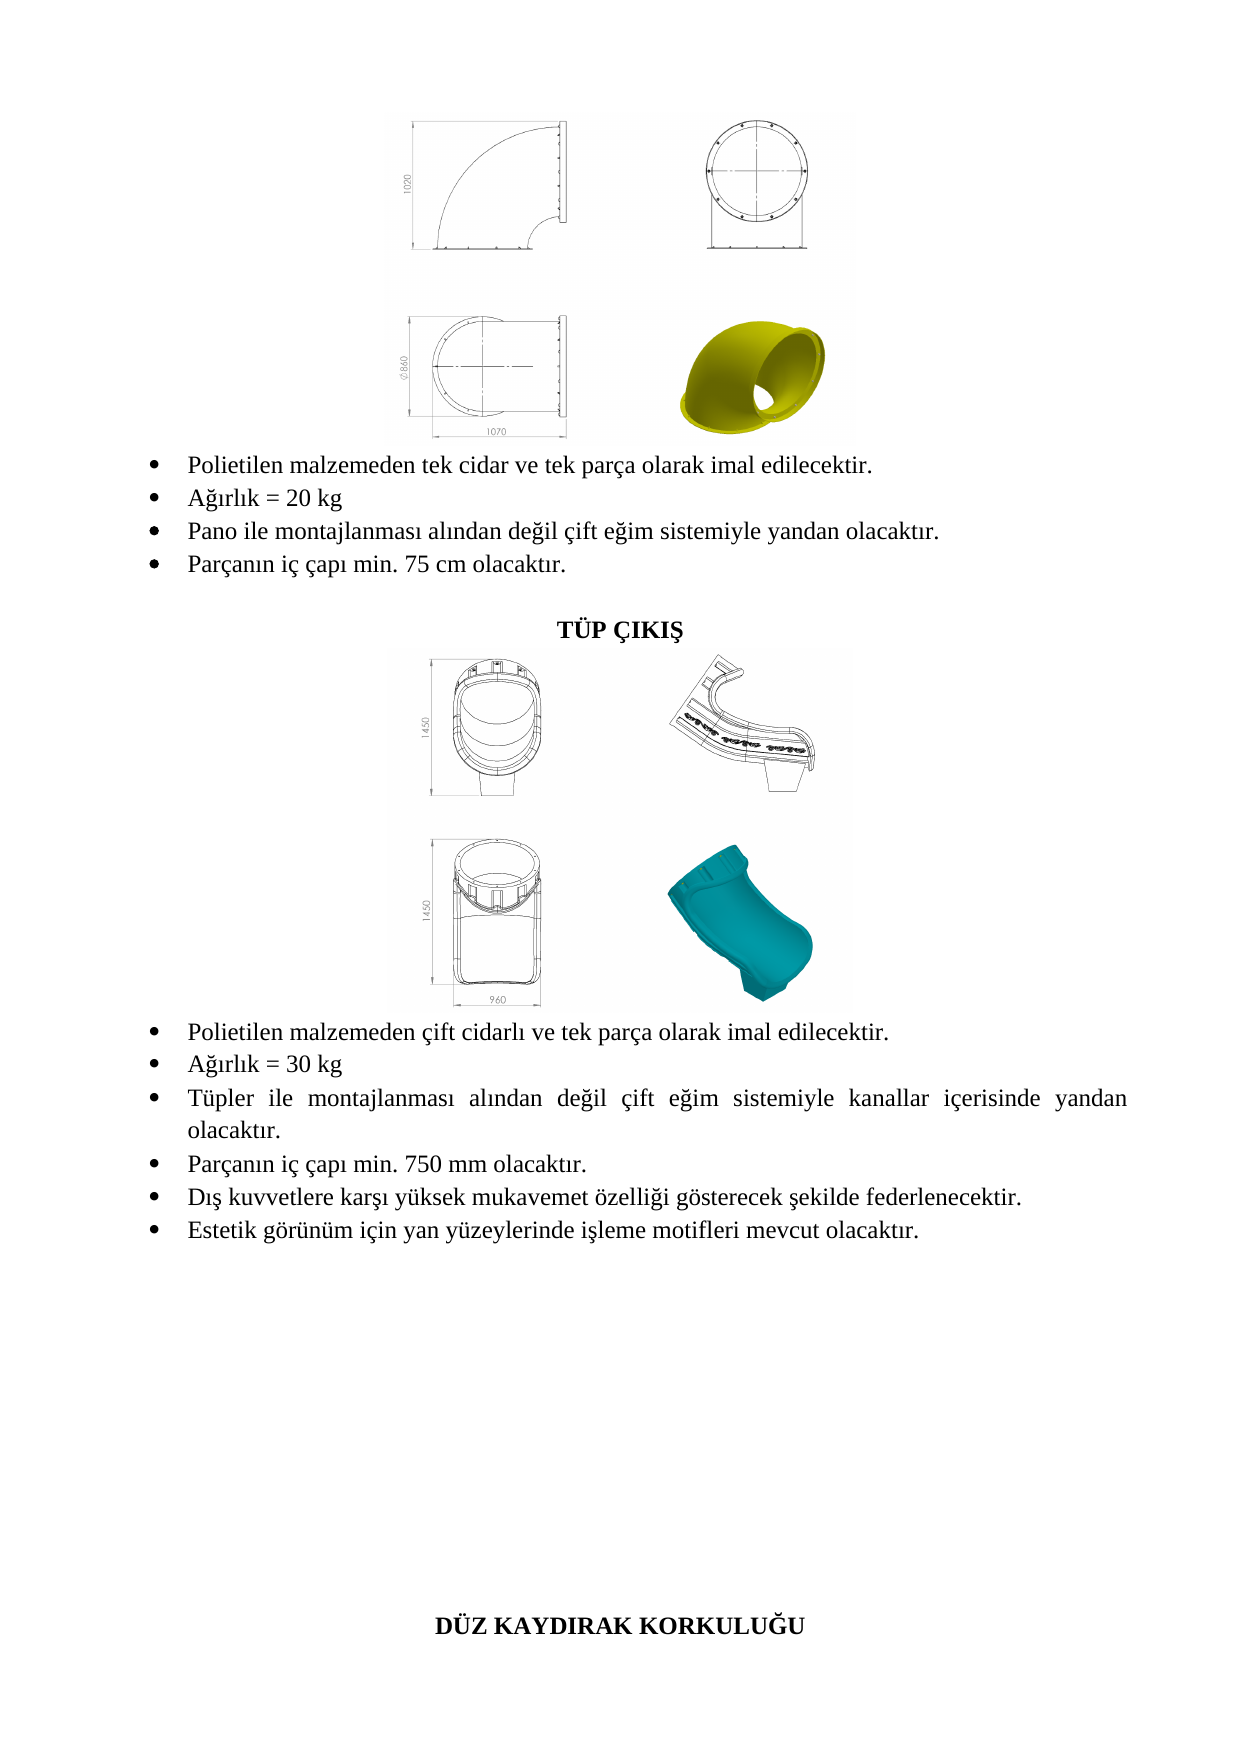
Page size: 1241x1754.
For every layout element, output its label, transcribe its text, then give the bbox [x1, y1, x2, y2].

list Pano ile montajlanması alından değil çift eğim sistemiyle yandan olacaktır. [150, 516, 1128, 545]
picture [386, 648, 854, 1013]
text DÜZ KAYDIRAK KORKULUĞU [112, 1611, 1128, 1640]
list Parçanın iç çapı min. 750 mm olacaktır. [150, 1149, 1128, 1177]
list Ağırlık = 20 kg [150, 483, 1128, 512]
list Polietilen malzemeden çift cidarlı ve tek parça olarak imal edilecektir. [150, 1017, 1128, 1045]
list Estetik görünüm için yan yüzeylerinde işleme motifleri mevcut olacaktır. [150, 1215, 1128, 1243]
list Tüpler ile montajlanması alından değil çift eğim sistemiyle kanallar içerisinde yandan olacaktır. [150, 1083, 1128, 1144]
list Parçanın iç çapı min. 75 cm olacaktır. [150, 549, 1128, 578]
text TÜP ÇIKIŞ [112, 615, 1128, 644]
list Ağırlık = 30 kg [150, 1049, 1128, 1078]
list Dış kuvvetlere karşı yüksek mukavemet özelliği gösterecek şekilde federlenecektir. [150, 1182, 1128, 1210]
picture [384, 112, 857, 446]
list Polietilen malzemeden tek cidar ve tek parça olarak imal edilecektir. [150, 450, 1128, 479]
